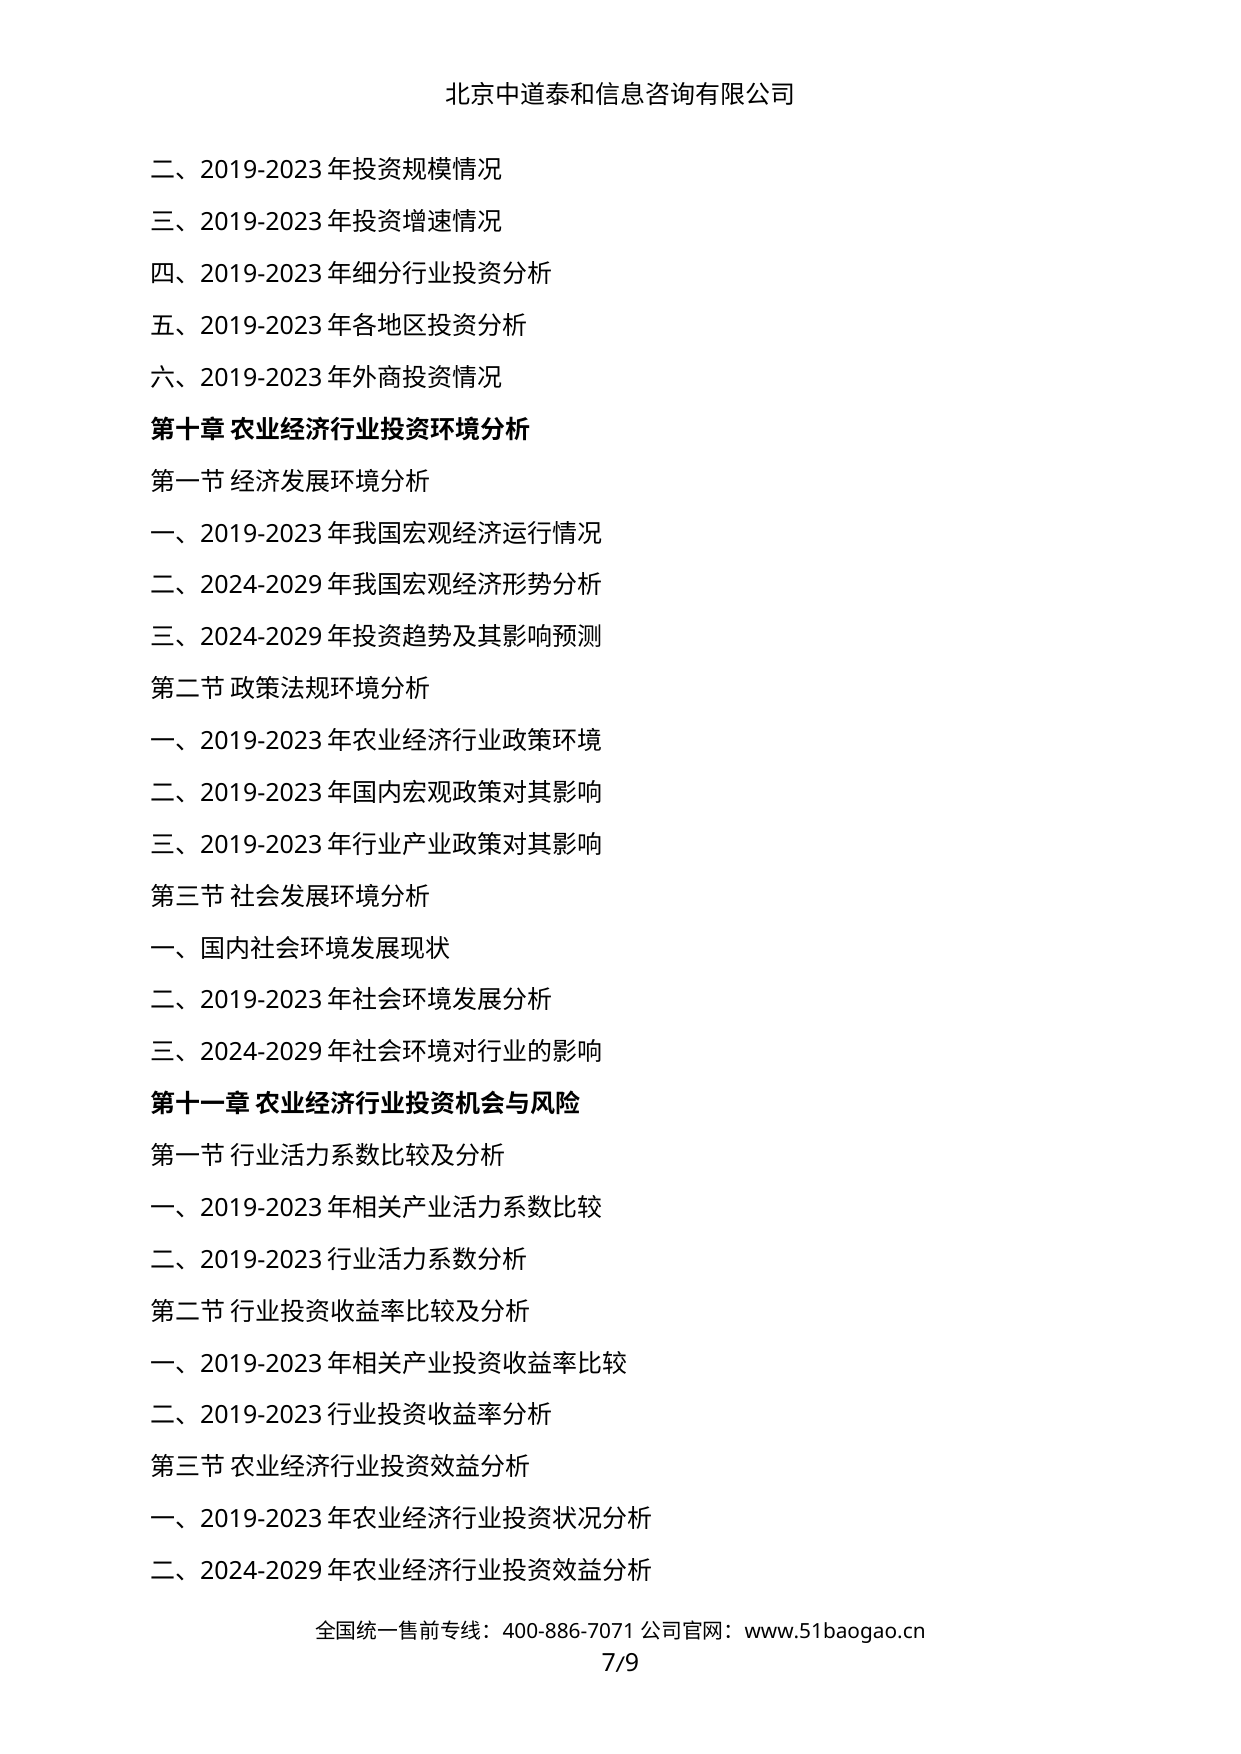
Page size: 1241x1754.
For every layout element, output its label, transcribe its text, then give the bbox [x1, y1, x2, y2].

text 三、2024-2029年社会环境对行业的影响 [150, 1032, 1090, 1068]
text 二、2019-2023年社会环境发展分析 [150, 980, 1090, 1016]
text 三、2019-2023年行业产业政策对其影响 [150, 824, 1090, 861]
text 第十章 农业经济行业投资环境分析 [150, 409, 1090, 446]
text 第三节 农业经济行业投资效益分析 [150, 1447, 1090, 1483]
text 第一节 行业活力系数比较及分析 [150, 1136, 1090, 1172]
text 一、2019-2023年农业经济行业投资状况分析 [150, 1499, 1090, 1535]
text 二、2019-2023行业投资收益率分析 [150, 1395, 1090, 1431]
text 六、2019-2023年外商投资情况 [150, 357, 1090, 394]
text 四、2019-2023年细分行业投资分析 [150, 254, 1090, 290]
text 三、2019-2023年投资增速情况 [150, 202, 1090, 238]
text 第一节 经济发展环境分析 [150, 461, 1090, 497]
text 一、国内社会环境发展现状 [150, 928, 1090, 964]
text 第三节 社会发展环境分析 [150, 876, 1090, 912]
text 第二节 政策法规环境分析 [150, 669, 1090, 705]
text 二、2019-2023年国内宏观政策对其影响 [150, 772, 1090, 809]
text 第二节 行业投资收益率比较及分析 [150, 1291, 1090, 1327]
text 一、2019-2023年相关产业活力系数比较 [150, 1187, 1090, 1224]
text 第十一章 农业经济行业投资机会与风险 [150, 1084, 1090, 1120]
text 二、2024-2029年我国宏观经济形势分析 [150, 565, 1090, 601]
text 二、2019-2023年投资规模情况 [150, 150, 1090, 186]
text 一、2019-2023年农业经济行业政策环境 [150, 721, 1090, 757]
text 一、2019-2023年相关产业投资收益率比较 [150, 1343, 1090, 1379]
text 三、2024-2029年投资趋势及其影响预测 [150, 617, 1090, 653]
text 一、2019-2023年我国宏观经济运行情况 [150, 513, 1090, 549]
text 二、2019-2023行业活力系数分析 [150, 1239, 1090, 1276]
text 二、2024-2029年农业经济行业投资效益分析 [150, 1551, 1090, 1587]
text 五、2019-2023年各地区投资分析 [150, 306, 1090, 342]
